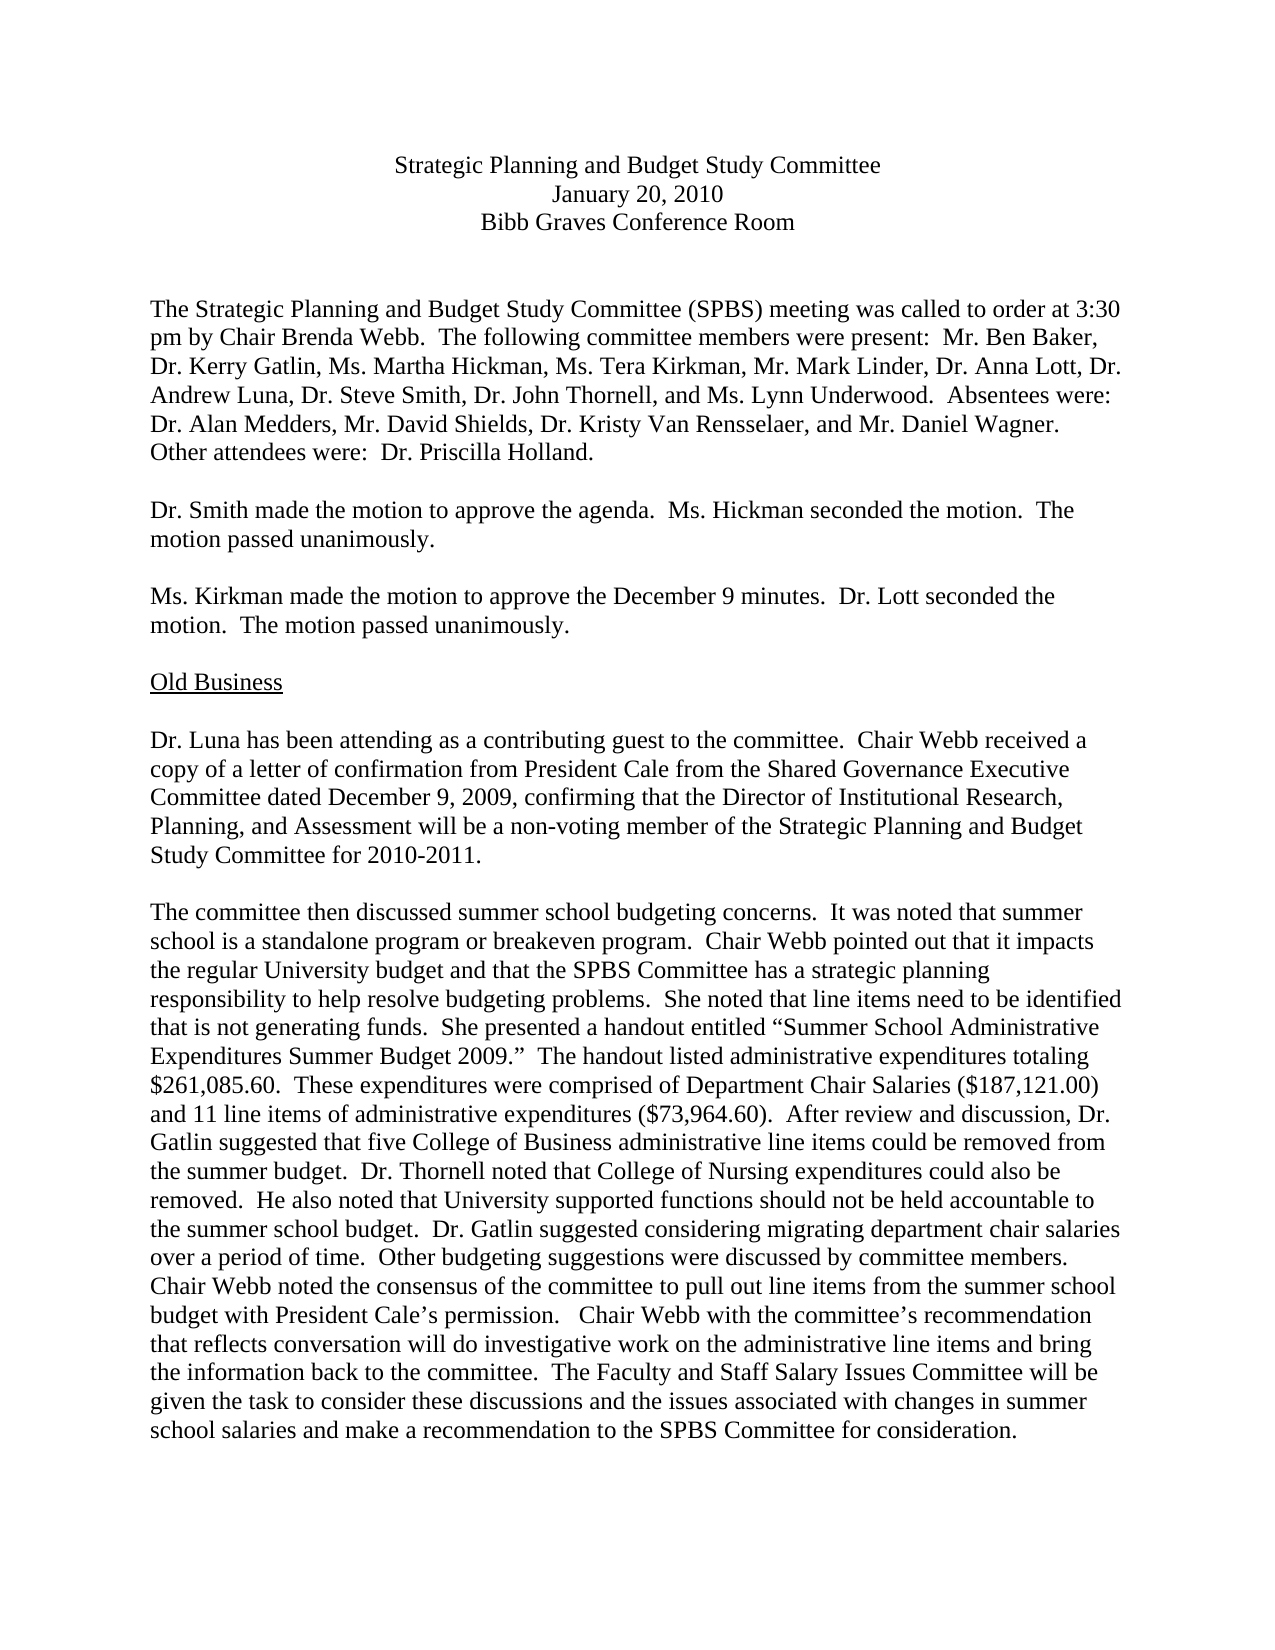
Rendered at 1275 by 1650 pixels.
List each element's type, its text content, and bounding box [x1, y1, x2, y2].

text Ms. Kirkman made the motion to approve the December 9 minutes. Dr. Lott seconded the motion. The motion passed unanimously. [150, 581, 1125, 639]
text Dr. Luna has been attending as a contributing guest to the committee. Chair Webb received a copy of a letter of confirmation from President Cale from the Shared Governance Executive Committee dated December 9, 2009, confirming that the Director of Institutional Research, Planning, and Assessment will be a non-voting member of the Strategic Planning and Budget Study Committee for 2010-2011. [150, 725, 1125, 869]
text Old Business [150, 667, 1125, 696]
text January 20, 2010 [150, 179, 1125, 207]
text Bibb Graves Conference Room [150, 207, 1125, 236]
text The Strategic Planning and Budget Study Committee (SPBS) meeting was called to order at 3:30 pm by Chair Brenda Webb. The following committee members were present: Mr. Ben Baker, Dr. Kerry Gatlin, Ms. Martha Hickman, Ms. Tera Kirkman, Mr. Mark Linder, Dr. Anna Lott, Dr. Andrew Luna, Dr. Steve Smith, Dr. John Thornell, and Ms. Lynn Underwood. Absentees were: Dr. Alan Medders, Mr. David Shields, Dr. Kristy Van Rensselaer, and Mr. Daniel Wagner. Other attendees were: Dr. Priscilla Holland. [150, 294, 1125, 466]
text Strategic Planning and Budget Study Committee [150, 150, 1125, 179]
text The committee then discussed summer school budgeting concerns. It was noted that summer school is a standalone program or breakeven program. Chair Webb pointed out that it impacts the regular University budget and that the SPBS Committee has a strategic planning responsibility to help resolve budgeting problems. She noted that line items need to be identified that is not generating funds. She presented a handout entitled “Summer School Administrative Expenditures Summer Budget 2009.” The handout listed administrative expenditures totaling $261,085.60. These expenditures were comprised of Department Chair Salaries ($187,121.00) and 11 line items of administrative expenditures ($73,964.60). After review and discussion, Dr. Gatlin suggested that five College of Business administrative line items could be removed from the summer budget. Dr. Thornell noted that College of Nursing expenditures could also be removed. He also noted that University supported functions should not be held accountable to the summer school budget. Dr. Gatlin suggested considering migrating department chair salaries over a period of time. Other budgeting suggestions were discussed by committee members. Chair Webb noted the consensus of the committee to pull out line items from the summer school budget with President Cale’s permission. Chair Webb with the committee’s recommendation that reflects conversation will do investigative work on the administrative line items and bring the information back to the committee. The Faculty and Staff Salary Issues Committee will be given the task to consider these discussions and the issues associated with changes in summer school salaries and make a recommendation to the SPBS Committee for consideration. [150, 897, 1125, 1444]
text Dr. Smith made the motion to approve the agenda. Ms. Hickman seconded the motion. The motion passed unanimously. [150, 495, 1125, 552]
